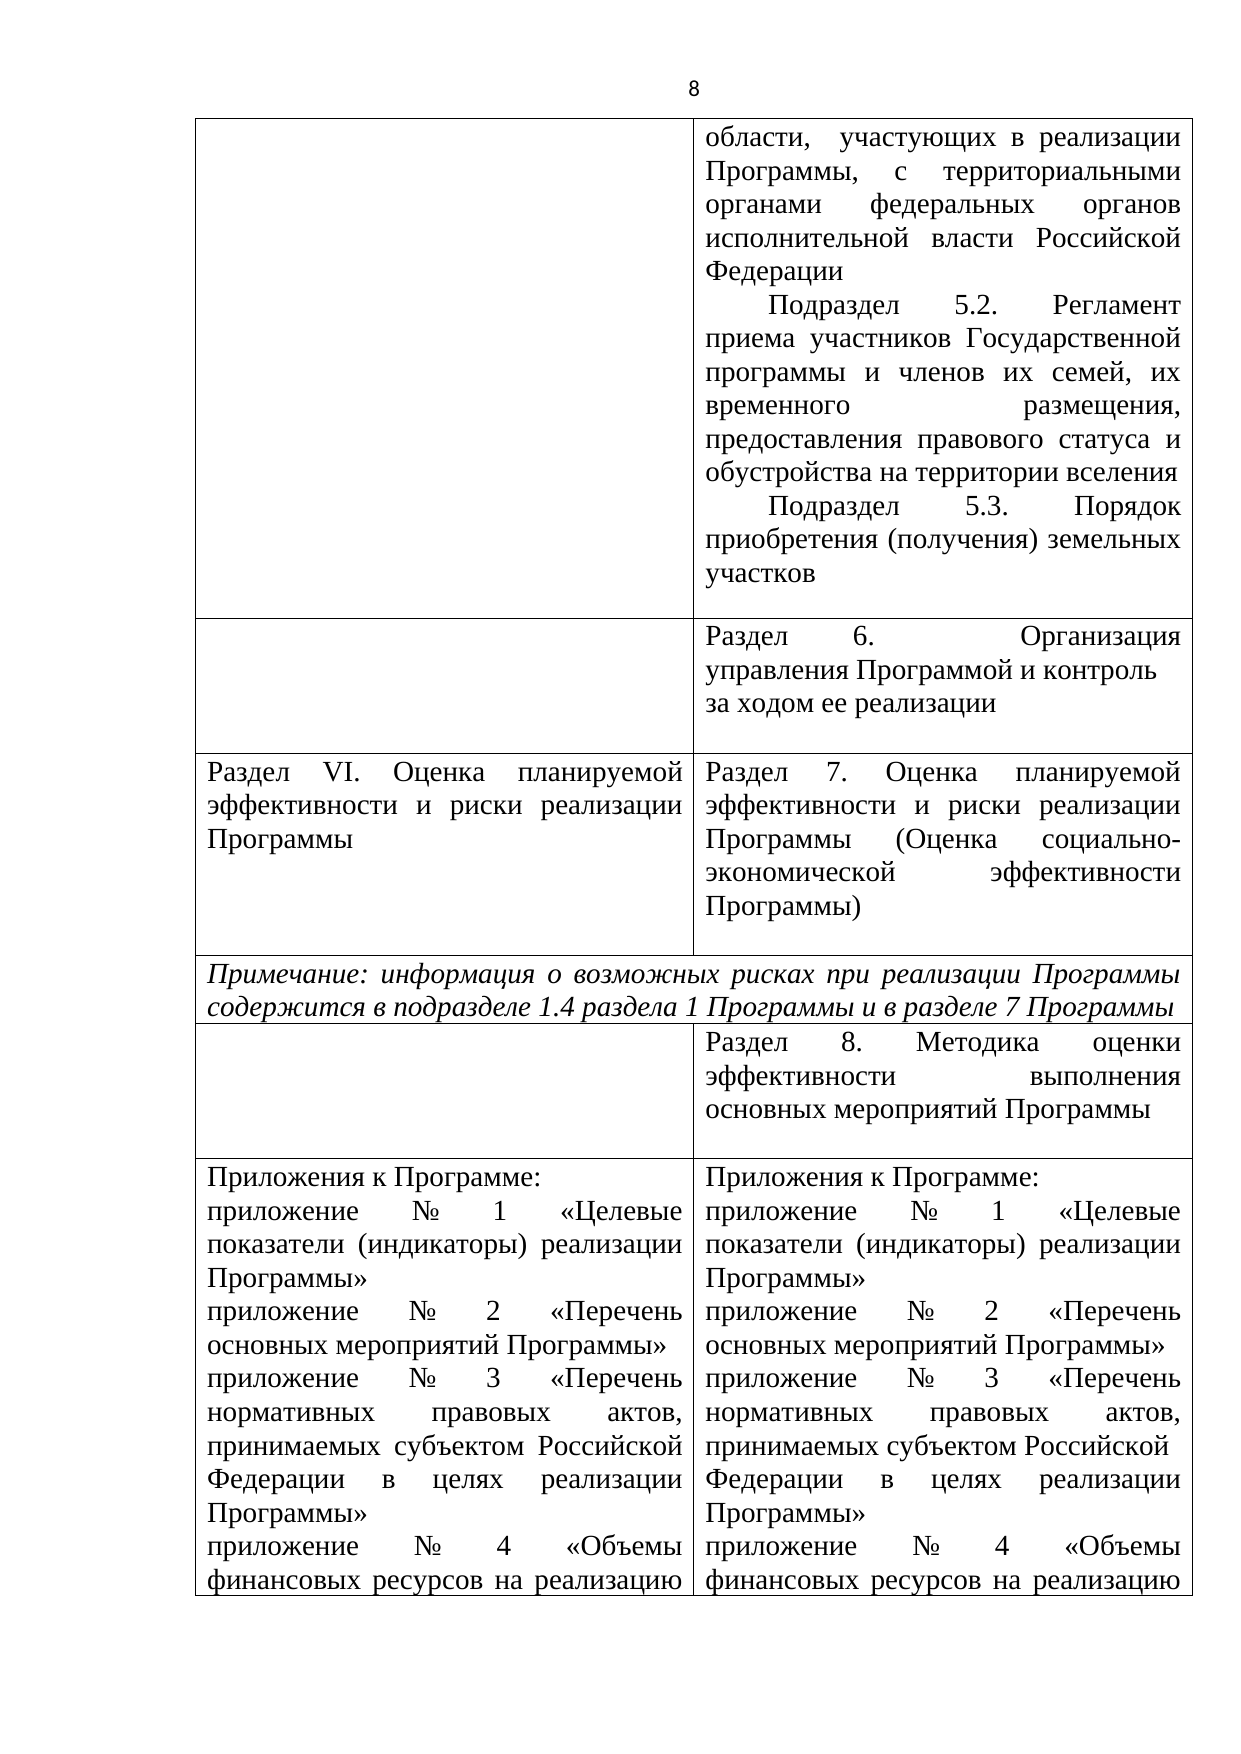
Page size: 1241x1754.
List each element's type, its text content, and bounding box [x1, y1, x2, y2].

table_cell Раздел 7. Оценка планируемой эффективности и риски реализации Программы (Оценка социально-экономической эффективности Программы) [694, 754, 1192, 955]
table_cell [694, 119, 1192, 617]
table_cell Раздел 8. Методика оценки эффективности выполнения основных мероприятий Программы [694, 1024, 1192, 1158]
table_cell Раздел VI. Оценка планируемой эффективности и риски реализации Программы [196, 754, 693, 955]
table_cell Примечание: информация о возможных рисках при реализации Программы содержится в подразделе 1.4 раздела 1 Программы и в разделе 7 Программы [196, 956, 1192, 1023]
table_cell [196, 1024, 693, 1158]
table_cell [196, 119, 693, 617]
table_cell [196, 619, 693, 753]
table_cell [694, 1159, 1192, 1595]
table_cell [196, 1159, 693, 1595]
table_cell Раздел 6. Организация управления Программой и контроль за ходом ее реализации [694, 619, 1192, 753]
